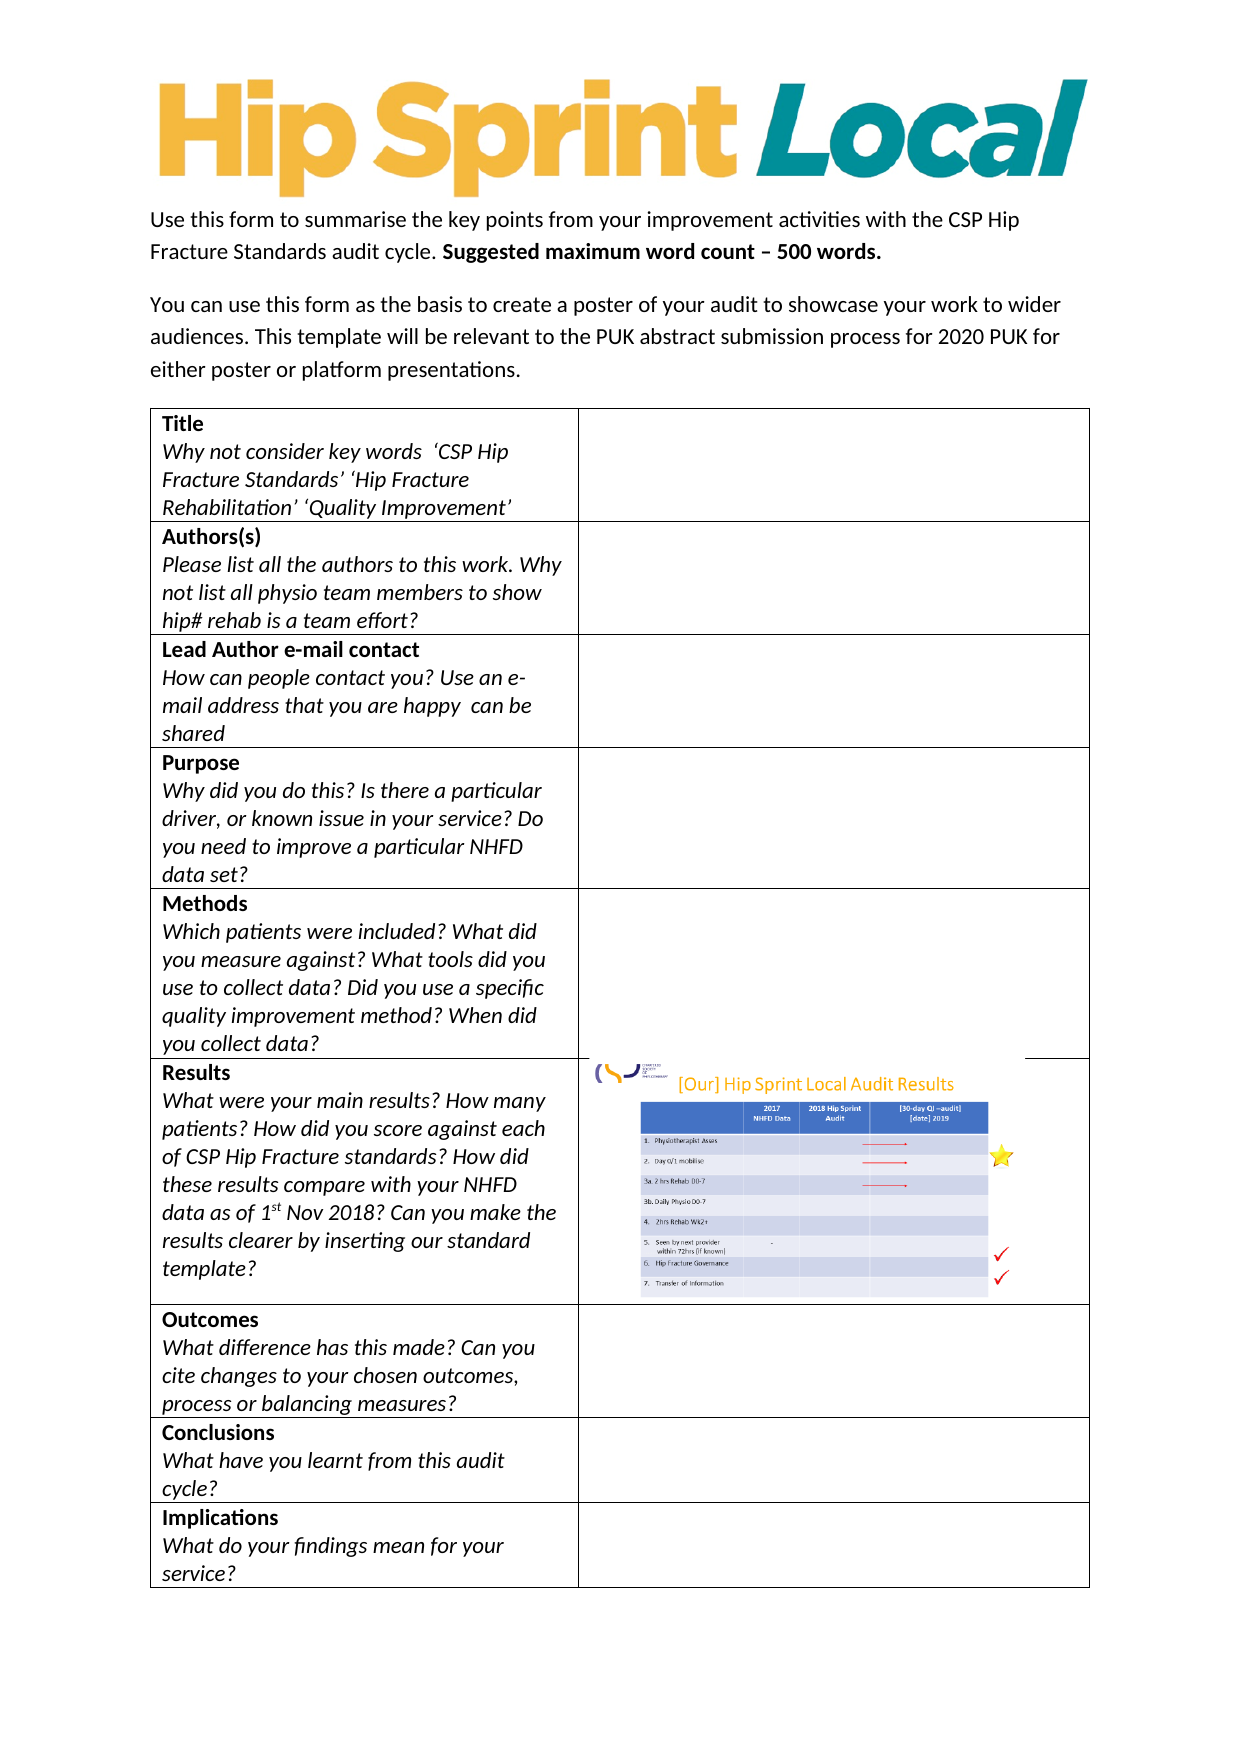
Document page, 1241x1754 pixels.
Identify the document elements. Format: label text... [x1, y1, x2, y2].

table_cell [579, 1305, 1089, 1417]
text You can use this form as the basis to create a poster of your audit to showcase your work to wider audiences. This template will be relevant to the PUK abstract submission process for 2020 PUK for either poster or platform presentations. [150, 290, 1090, 383]
table_cell [579, 889, 1089, 1057]
table_cell [579, 1418, 1089, 1502]
table_cell Purpose Why did you do this? Is there a particular driver, or known issue in your service? Do you need to improve a particular NHFD data set? [151, 748, 578, 888]
text Use this form to summarise the key points from your improvement activities with the CSP Hip Fracture Standards audit cycle. Suggested maximum word count – 500 words. [150, 206, 1090, 265]
table_cell Authors(s) Please list all the authors to this work. Why not list all physio team members to show hip# rehab is a team effort? [151, 522, 578, 634]
table_cell [579, 635, 1089, 747]
table_cell Implications What do your findings mean for your service? [151, 1503, 578, 1587]
table_cell [1026, 1059, 1089, 1304]
picture [589, 1058, 1026, 1304]
table_cell [579, 1503, 1089, 1587]
table_cell [579, 748, 1089, 888]
table_cell Outcomes What difference has this made? Can you cite changes to your chosen outcomes, process or balancing measures? [151, 1305, 578, 1417]
table_cell [579, 522, 1089, 634]
table_cell Conclusions What have you learnt from this audit cycle? [151, 1418, 578, 1502]
table_cell Methods Which patients were included? What did you measure against? What tools did you use to collect data? Did you use a specific quality improvement method? When did you collect data? [151, 889, 578, 1057]
table_cell Lead Author e-mail contact How can people contact you? Use an e-mail address that you are happy can be shared [151, 635, 578, 747]
table_header [579, 409, 1089, 521]
picture [150, 73, 1091, 206]
table_header Title Why not consider key words ‘CSP Hip Fracture Standards’ ‘Hip Fracture Rehabilitation’ ‘Quality Improvement’ [151, 409, 578, 521]
table_cell [579, 1059, 589, 1304]
table_cell Results What were your main results? How many patients? How did you score against each of CSP Hip Fracture standards? How did these results compare with your NHFD data as of 1st Nov 2018? Can you make the results clearer by inserting our standard template? [151, 1059, 578, 1304]
